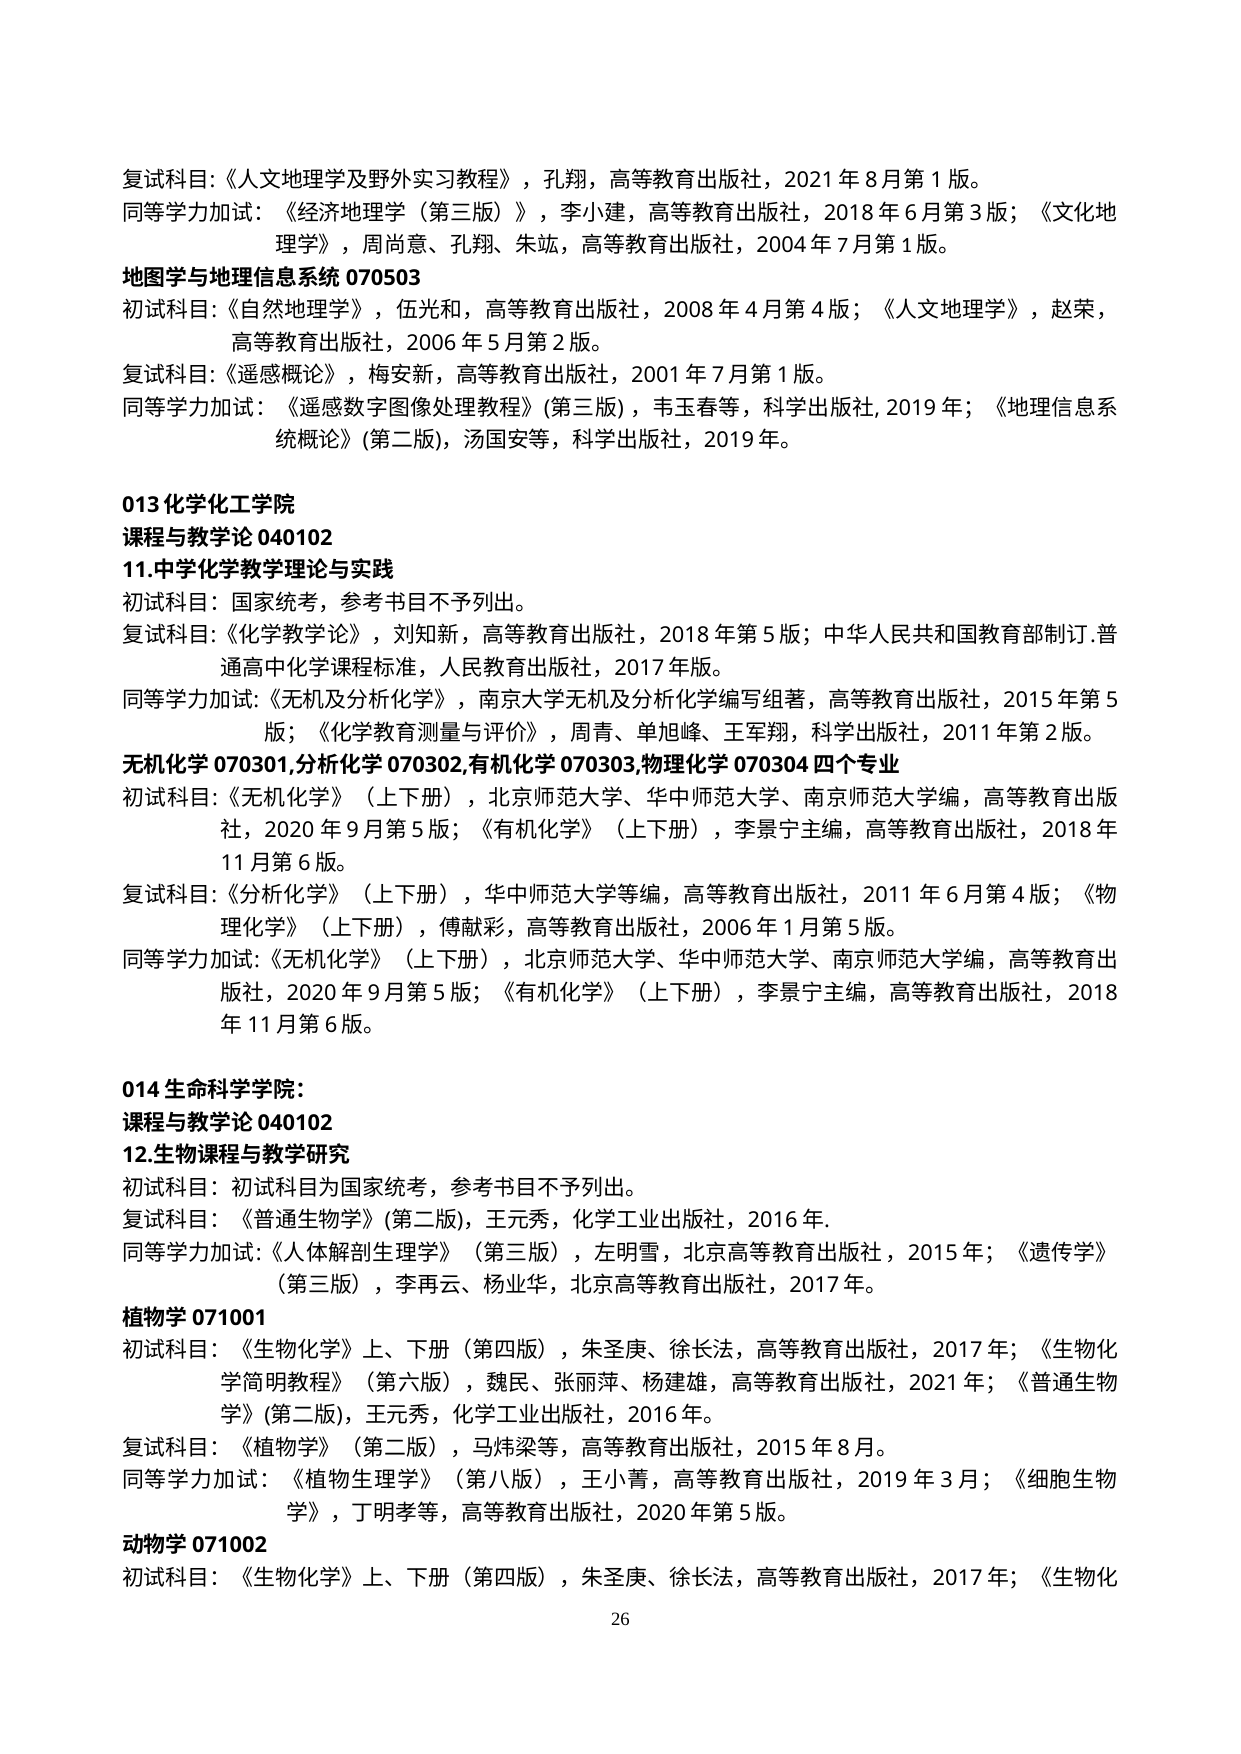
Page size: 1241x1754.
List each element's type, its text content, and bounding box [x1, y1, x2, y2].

text 初试科目:《无机化学》（上下册），北京师范大学、华中师范大学、南京师范大学编，高等教育出版社，2020 年9月第5版；《有机化学》（上下册），李景宁主编，高等教育出版社，2018年11月第6版。 [122, 779, 1118, 877]
text 014生命科学学院： [122, 1072, 1118, 1104]
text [122, 292, 1118, 357]
text 复试科目:《化学教学论》，刘知新，高等教育出版社，2018年第5版；中华人民共和国教育部制订.普通高中化学课程标准，人民教育出版社，2017年版。 [122, 617, 1118, 682]
text 同等学力加试:《无机化学》（上下册），北京师范大学、华中师范大学、南京师范大学编，高等教育出版社，2020年9月第5版；《有机化学》（上下册），李景宁主编，高等教育出版社，2018年 11月第6版。 [122, 942, 1118, 1039]
text 植物学071001 [122, 1299, 1118, 1332]
text 初试科目：《生物化学》上、下册（第四版），朱圣庚、徐长法，高等教育出版社，2017年；《生物化学简明教程》（第六版），魏民、张丽萍、杨建雄，高等教育出版社，2021年；《普通生物学》(第二版)，王元秀，化学工业出版社，2016年。 [122, 1332, 1118, 1429]
text 复试科目：《植物学》（第二版），马炜梁等，高等教育出版社，2015年8月。 [122, 1429, 1118, 1462]
text 复试科目:《分析化学》（上下册），华中师范大学等编，高等教育出版社，2011 年6月第4版；《物理化学》（上下册），傅献彩，高等教育出版社，2006年1月第5版。 [122, 877, 1118, 942]
text 复试科目:《遥感概论》，梅安新，高等教育出版社，2001年7月第1版。 [122, 357, 1118, 389]
text 11.中学化学教学理论与实践 [122, 552, 1118, 584]
text 复试科目:《人文地理学及野外实习教程》，孔翔，高等教育出版社，2021年8月第 1 版。 [122, 162, 1118, 194]
text 同等学力加试:《无机及分析化学》，南京大学无机及分析化学编写组著，高等教育出版社，2015年第5版；《化学教育测量与评价》，周青、单旭峰、王军翔，科学出版社，2011年第2版。 [122, 682, 1118, 747]
text 复试科目：《普通生物学》(第二版)，王元秀，化学工业出版社，2016年. [122, 1202, 1118, 1234]
text 地图学与地理信息系统 070503 [122, 259, 1118, 292]
text 课程与教学论040102 [122, 1104, 1118, 1137]
text 动物学071002 [122, 1527, 1118, 1559]
text 同等学力加试:《人体解剖生理学》（第三版），左明雪，北京高等教育出版社，2015年；《遗传学》（第三版），李再云、杨业华，北京高等教育出版社，2017年。 [122, 1234, 1118, 1299]
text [122, 1559, 1118, 1592]
text 013化学化工学院 [122, 487, 1118, 519]
text 初试科目：初试科目为国家统考，参考书目不予列出。 [122, 1169, 1118, 1202]
text 无机化学070301,分析化学070302,有机化学070303,物理化学070304四个专业 [122, 747, 1118, 779]
text 课程与教学论040102 [122, 519, 1118, 552]
text 初试科目：国家统考，参考书目不予列出。 [122, 584, 1118, 617]
text 同等学力加试：《经济地理学（第三版）》，李小建，高等教育出版社，2018年6月第3版；《文化地理学》，周尚意、孔翔、朱竑，高等教育出版社，2004年7月第1版。 [122, 194, 1118, 259]
text 同等学力加试：《植物生理学》（第八版），王小菁，高等教育出版社，2019年3月；《细胞生物学》，丁明孝等，高等教育出版社，2020年第5版。 [122, 1462, 1118, 1527]
text 12.生物课程与教学研究 [122, 1137, 1118, 1169]
text 同等学力加试：《遥感数字图像处理教程》(第三版) ，韦玉春等，科学出版社, 2019年；《地理信息系统概论》(第二版)，汤国安等，科学出版社，2019年。 [122, 389, 1118, 454]
